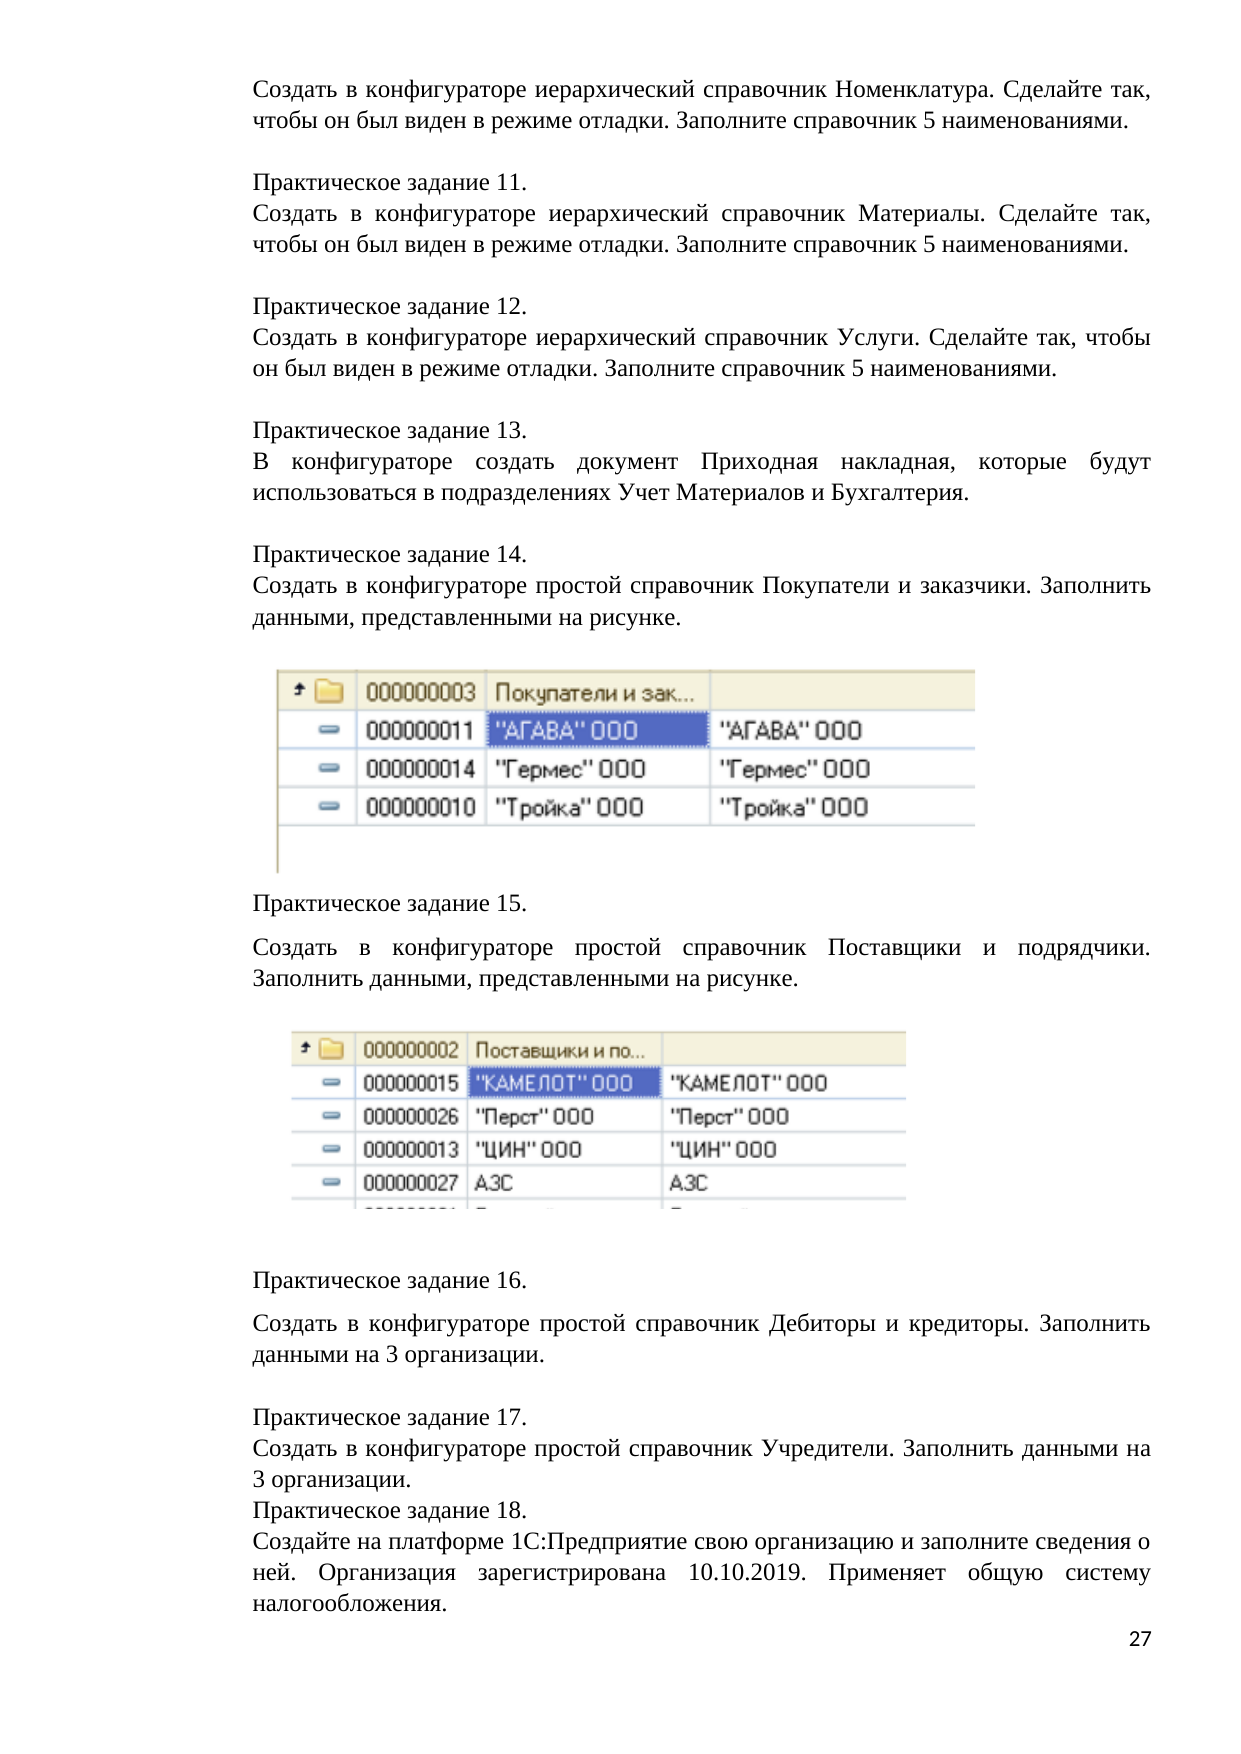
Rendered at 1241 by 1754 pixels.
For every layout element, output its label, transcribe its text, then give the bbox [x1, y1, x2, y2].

list Практическое задание 14. [252, 539, 1152, 568]
list Создать в конфигураторе простой справочник Учредители. Заполнить данными на 3 организации. [252, 1433, 1152, 1492]
list Создать в конфигураторе иерархический справочник Услуги. Сделайте так, чтобы он был виден в режиме отладки. Заполните справочник 5 наименованиями. [252, 322, 1152, 382]
list Создать в конфигураторе простой справочник Поставщики и подрядчики. Заполнить данными, представленными на рисунке. [252, 932, 1152, 991]
picture [252, 632, 976, 875]
list Практическое задание 16. [252, 1265, 1152, 1294]
list Создать в конфигураторе иерархический справочник Материалы. Сделайте так, чтобы он был виден в режиме отладки. Заполните справочник 5 наименованиями. [252, 198, 1152, 258]
list Практическое задание 15. [252, 888, 1152, 917]
list Создать в конфигураторе иерархический справочник Номенклатура. Сделайте так, чтобы он был виден в режиме отладки. Заполните справочник 5 наименованиями. [252, 74, 1152, 134]
list Создайте на платформе 1С:Предприятие свою организацию и заполните сведения о ней. Организация зарегистрирована 10.10.2019. Применяет общую систему налогообложения. [252, 1526, 1152, 1617]
list Создать в конфигураторе простой справочник Покупатели и заказчики. Заполнить данными, представленными на рисунке. [252, 571, 1152, 630]
list Создать в конфигураторе простой справочник Дебиторы и кредиторы. Заполнить данными на 3 организации. [252, 1308, 1152, 1368]
list Практическое задание 13. [252, 415, 1152, 444]
list Практическое задание 11. [252, 167, 1152, 196]
picture [252, 993, 907, 1209]
list Практическое задание 12. [252, 291, 1152, 320]
list Практическое задание 18. [252, 1495, 1152, 1523]
list В конфигураторе создать документ Приходная накладная, которые будут использоваться в подразделениях Учет Материалов и Бухгалтерия. [252, 446, 1152, 506]
list Практическое задание 17. [252, 1402, 1152, 1430]
